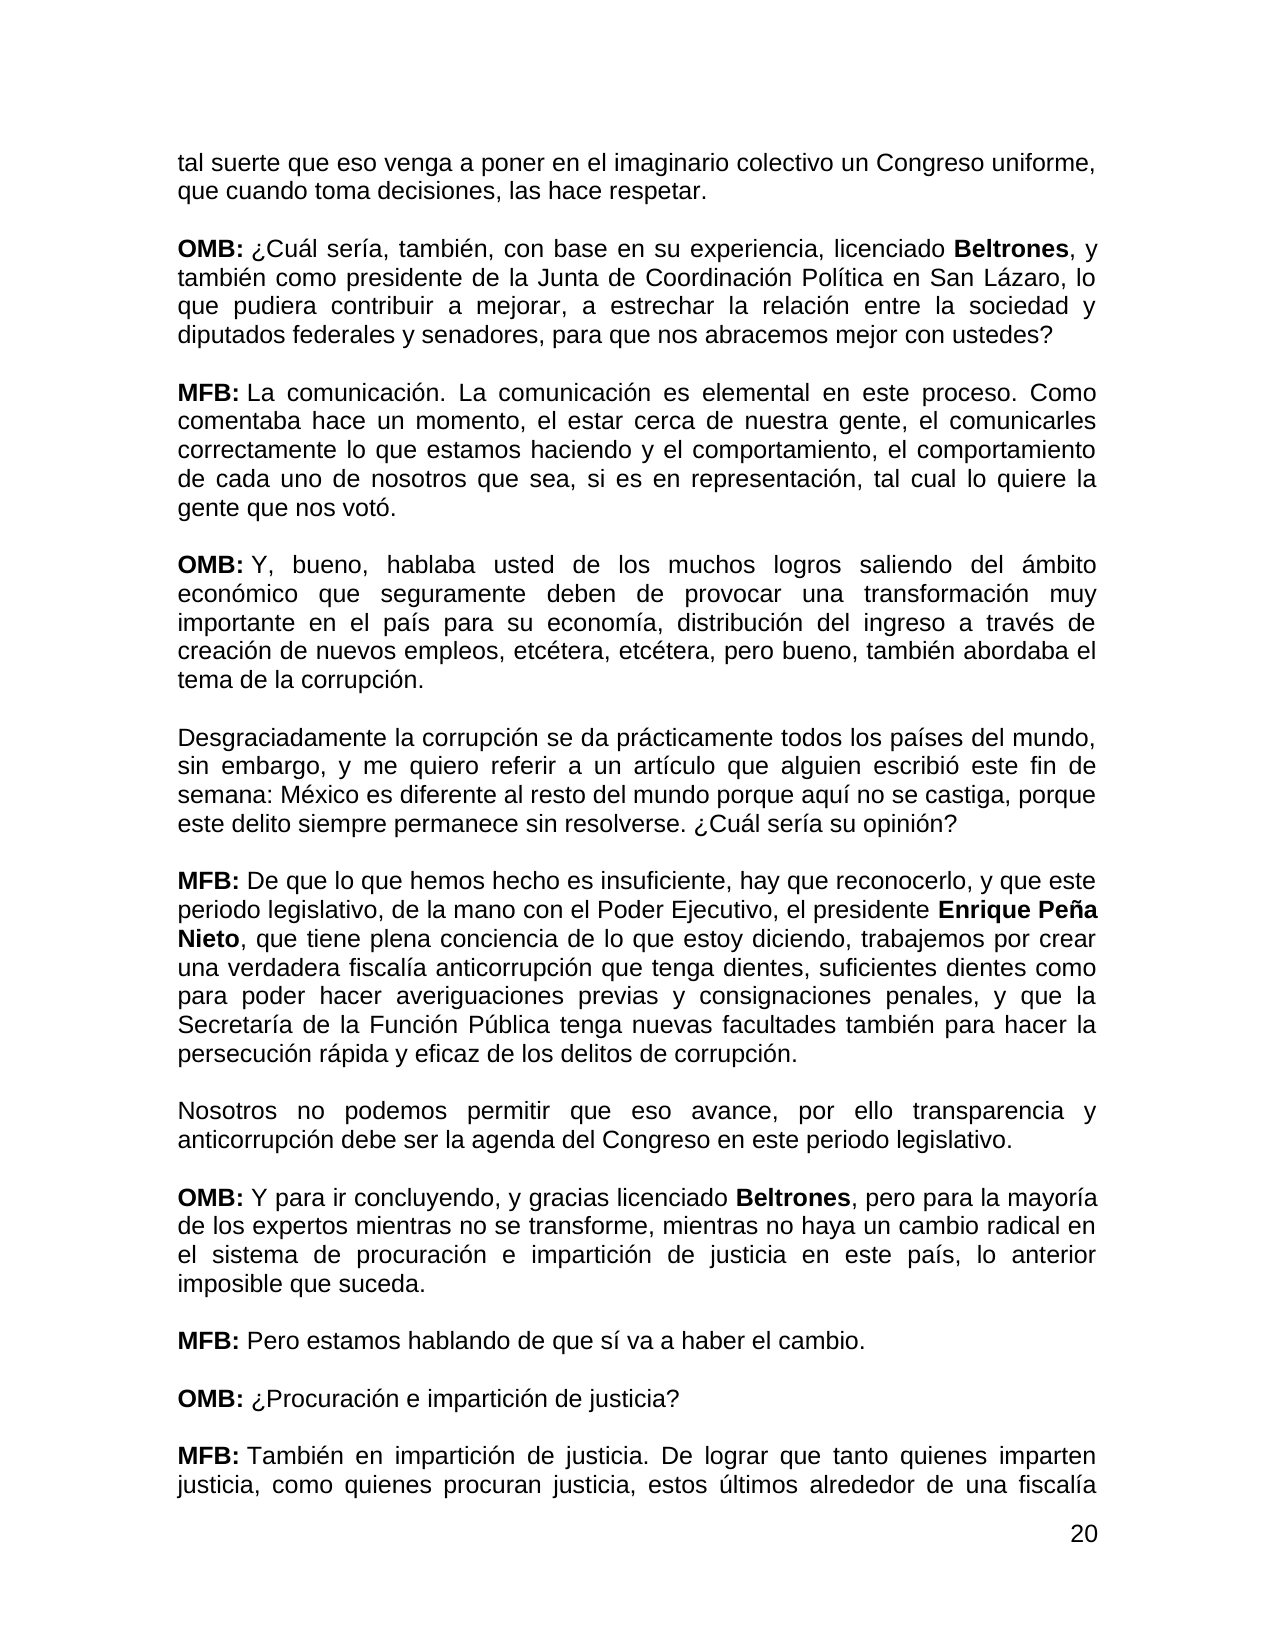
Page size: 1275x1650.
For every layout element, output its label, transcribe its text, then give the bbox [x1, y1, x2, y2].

text OMB: Y, bueno, hablaba usted de los muchos logros saliendo del ámbito económico que seguramente deben de provocar una transformación muy importante en el país para su economía, distribución del ingreso a través de creación de nuevos empleos, etcétera, etcétera, pero bueno, también abordaba el tema de la corrupción. [177, 550, 1098, 694]
text MFB: De que lo que hemos hecho es insuficiente, hay que reconocerlo, y que este periodo legislativo, de la mano con el Poder Ejecutivo, el presidente Enrique Peña Nieto, que tiene plena conciencia de lo que estoy diciendo, trabajemos por crear una verdadera fiscalía anticorrupción que tenga dientes, suficientes dientes como para poder hacer averiguaciones previas y consignaciones penales, y que la Secretaría de la Función Pública tenga nuevas facultades también para hacer la persecución rápida y eficaz de los delitos de corrupción. [177, 866, 1098, 1068]
text Desgraciadamente la corrupción se da prácticamente todos los países del mundo, sin embargo, y me quiero referir a un artículo que alguien escribió este fin de semana: México es diferente al resto del mundo porque aquí no se castiga, porque este delito siempre permanece sin resolverse. ¿Cuál sería su opinión? [177, 723, 1098, 838]
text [177, 1441, 1098, 1499]
text OMB: ¿Cuál sería, también, con base en su experiencia, licenciado Beltrones, y también como presidente de la Junta de Coordinación Política en San Lázaro, lo que pudiera contribuir a mejorar, a estrechar la relación entre la sociedad y diputados federales y senadores, para que nos abracemos mejor con ustedes? [177, 234, 1098, 349]
text MFB: Pero estamos hablando de que sí va a haber el cambio. [177, 1326, 1098, 1355]
text OMB: ¿Procuración e impartición de justicia? [177, 1384, 1098, 1413]
text OMB: Y para ir concluyendo, y gracias licenciado Beltrones, pero para la mayoría de los expertos mientras no se transforme, mientras no haya un cambio radical en el sistema de procuración e impartición de justicia en este país, lo anterior imposible que suceda. [177, 1183, 1098, 1298]
text Nosotros no podemos permitir que eso avance, por ello transparencia y anticorrupción debe ser la agenda del Congreso en este periodo legislativo. [177, 1096, 1098, 1154]
text MFB: La comunicación. La comunicación es elemental en este proceso. Como comentaba hace un momento, el estar cerca de nuestra gente, el comunicarles correctamente lo que estamos haciendo y el comportamiento, el comportamiento de cada uno de nosotros que sea, si es en representación, tal cual lo quiere la gente que nos votó. [177, 378, 1098, 521]
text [177, 148, 1098, 205]
